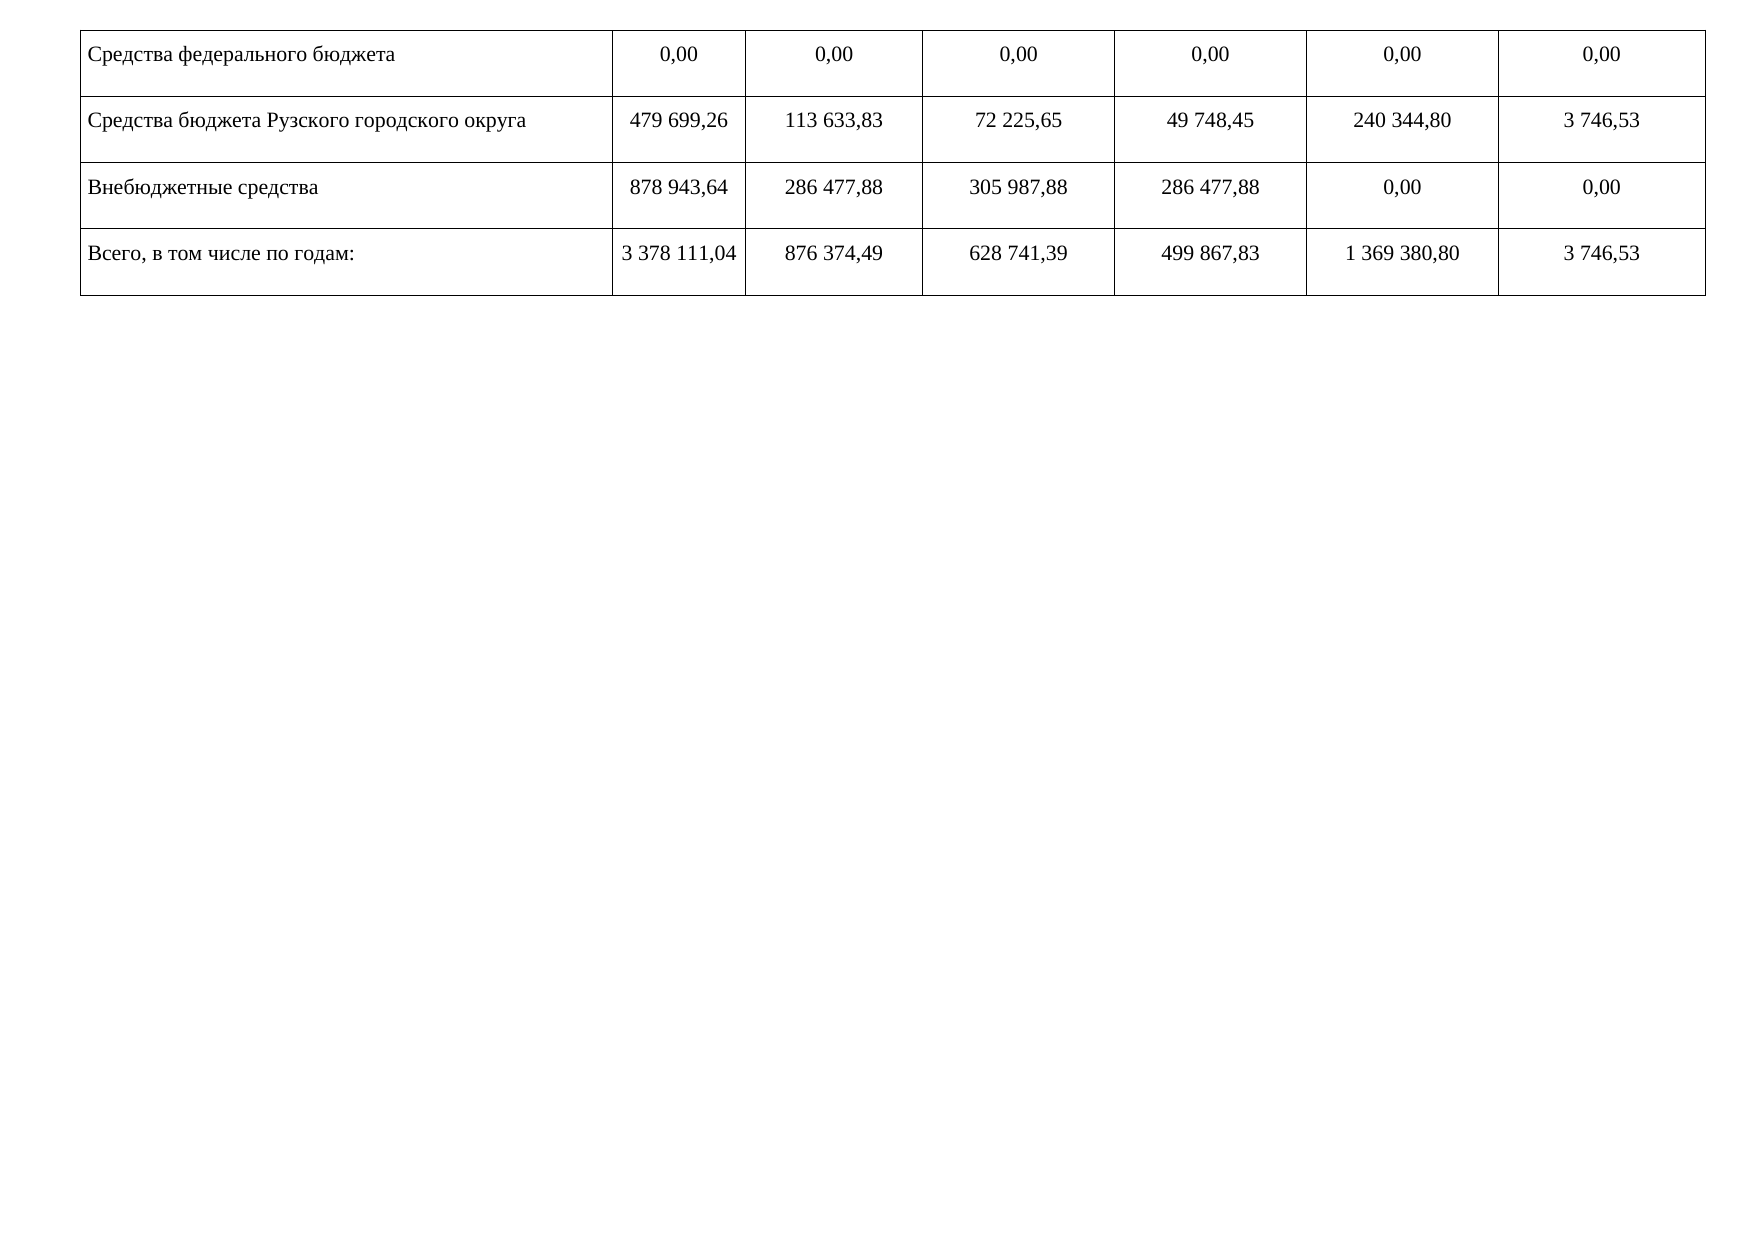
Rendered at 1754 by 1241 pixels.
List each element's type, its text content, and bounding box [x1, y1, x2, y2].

table_cell 0,00 [1307, 163, 1498, 228]
table_cell 0,00 [746, 31, 922, 96]
table_cell 0,00 [1499, 31, 1705, 96]
table_cell 72 225,65 [923, 97, 1114, 162]
table_cell 0,00 [1499, 163, 1705, 228]
table_cell Внебюджетные средства [81, 163, 612, 228]
table_cell Всего, в том числе по годам: [81, 229, 612, 294]
table_cell 878 943,64 [613, 163, 745, 228]
table_cell 628 741,39 [923, 229, 1114, 294]
table_cell 0,00 [923, 31, 1114, 96]
table_cell 305 987,88 [923, 163, 1114, 228]
table_cell 1 369 380,80 [1307, 229, 1498, 294]
table_cell 499 867,83 [1115, 229, 1306, 294]
table_cell 0,00 [1307, 31, 1498, 96]
table_cell 0,00 [613, 31, 745, 96]
table_cell 240 344,80 [1307, 97, 1498, 162]
table_cell 286 477,88 [1115, 163, 1306, 228]
table_cell 286 477,88 [746, 163, 922, 228]
table_cell 0,00 [1115, 31, 1306, 96]
table_cell 876 374,49 [746, 229, 922, 294]
table_cell 113 633,83 [746, 97, 922, 162]
table_cell 3 746,53 [1499, 229, 1705, 294]
table_cell Средства федерального бюджета [81, 31, 612, 96]
table_cell 3 746,53 [1499, 97, 1705, 162]
table_cell 479 699,26 [613, 97, 745, 162]
table_cell 49 748,45 [1115, 97, 1306, 162]
table_cell 3 378 111,04 [613, 229, 745, 294]
table_cell Средства бюджета Рузского городского округа [81, 97, 612, 162]
